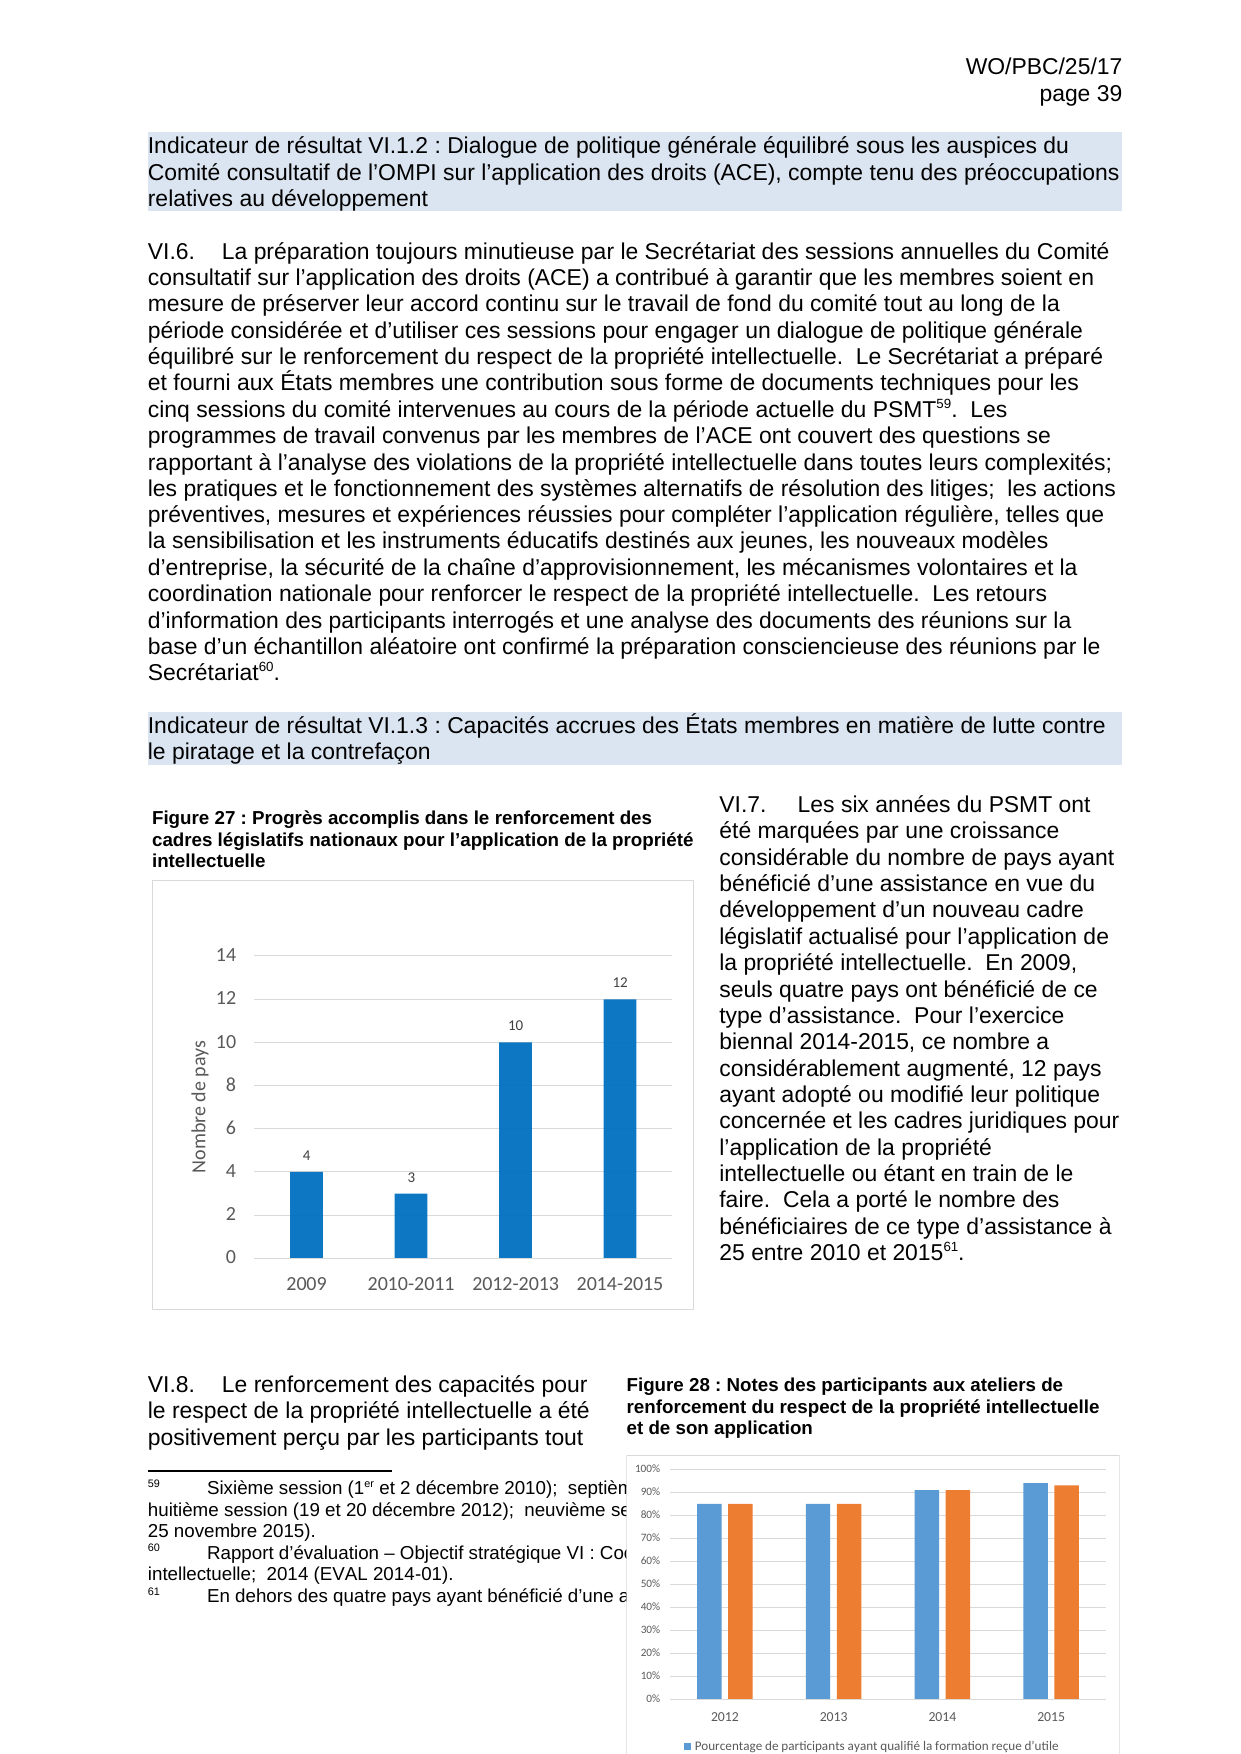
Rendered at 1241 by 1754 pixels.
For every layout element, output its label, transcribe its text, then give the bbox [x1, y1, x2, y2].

list La préparation toujours minutieuse par le Secrétariat des sessions annuelles du Comité consultatif sur l’application des droits (ACE) a contribué à garantir que les membres soient en mesure de préserver leur accord continu sur le travail de fond du comité tout au long de la période considérée et d’utiliser ces sessions pour engager un dialogue de politique générale équilibré sur le renforcement du respect de la propriété intellectuelle. Le Secrétariat a préparé et fourni aux États membres une contribution sous forme de documents techniques pour les cinq sessions du comité intervenues au cours de la période actuelle du PSMT. Les programmes de travail convenus par les membres de l’ACE ont couvert des questions se rapportant à l’analyse des violations de la propriété intellectuelle dans toutes leurs complexités; les pratiques et le fonctionnement des systèmes alternatifs de résolution des litiges; les actions préventives, mesures et expériences réussies pour compléter l’application régulière, telles que la sensibilisation et les instruments éducatifs destinés aux jeunes, les nouveaux modèles d’entreprise, la sécurité de la chaîne d’approvisionnement, les mécanismes volontaires et la coordination nationale pour renforcer le respect de la propriété intellectuelle. Les retours d’information des participants interrogés et une analyse des documents des réunions sur la base d’un échantillon aléatoire ont confirmé la préparation consciencieuse des réunions par le Secrétariat. [148, 238, 1122, 686]
text Indicateur de résultat VI.1.3 : Capacités accrues des États membres en matière de lutte contre le piratage et la contrefaçon [148, 712, 1122, 765]
subtitle Indicateur de résultat VI.1.2 : Dialogue de politique générale équilibré sous les auspices du Comité consultatif de l’OMPI sur l’application des droits (ACE), compte tenu des préoccupations relatives au développement [148, 132, 1122, 211]
list Les six années du PSMT ont été marquées par une croissance considérable du nombre de pays ayant bénéficié d’une assistance en vue du développement d’un nouveau cadre législatif actualisé pour l’application de la propriété intellectuelle. En 2009, seuls quatre pays ont bénéficié de ce type d’assistance. Pour l’exercice biennal 2014-2015, ce nombre a considérablement augmenté, 12 pays ayant adopté ou modifié leur politique concernée et les cadres juridiques pour l’application de la propriété intellectuelle ou étant en train de le faire. Cela a porté le nombre des bénéficiaires de ce type d’assistance à 25 entre 2010 et 2015. [148, 791, 1122, 1265]
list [148, 1371, 1122, 1450]
